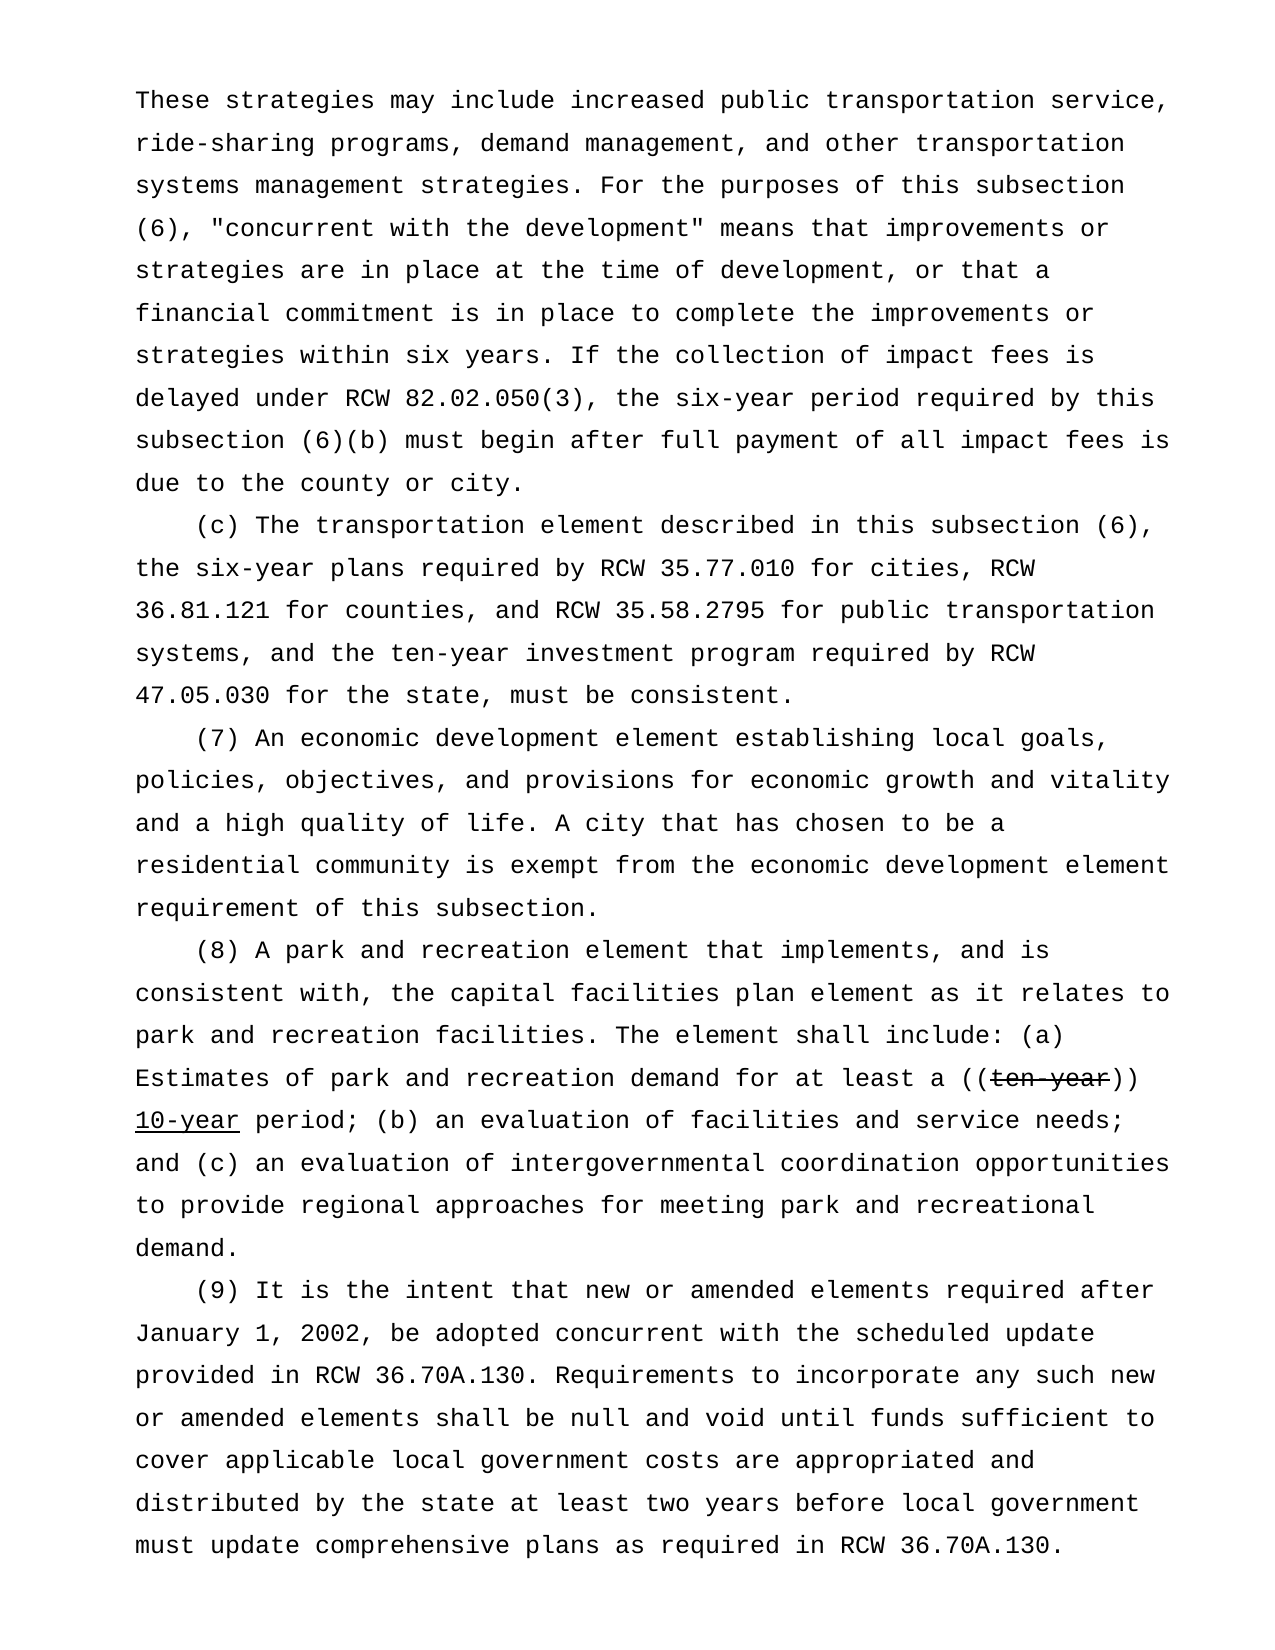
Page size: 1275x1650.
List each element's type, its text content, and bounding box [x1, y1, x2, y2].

text (c) The transportation element described in this subsection (6), the six-year plans required by RCW 35.77.010 for cities, RCW 36.81.121 for counties, and RCW 35.58.2795 for public transportation systems, and the ten-year investment program required by RCW 47.05.030 for the state, must be consistent. [135, 500, 1170, 712]
text (8) A park and recreation element that implements, and is consistent with, the capital facilities plan element as it relates to park and recreation facilities. The element shall include: (a) Estimates of park and recreation demand for at least a ((ten-year)) 10-year period; (b) an evaluation of facilities and service needs; and (c) an evaluation of intergovernmental coordination opportunities to provide regional approaches for meeting park and recreational demand. [135, 925, 1170, 1265]
text (7) An economic development element establishing local goals, policies, objectives, and provisions for economic growth and vitality and a high quality of life. A city that has chosen to be a residential community is exempt from the economic development element requirement of this subsection. [135, 712, 1170, 925]
text (9) It is the intent that new or amended elements required after January 1, 2002, be adopted concurrent with the scheduled update provided in RCW 36.70A.130. Requirements to incorporate any such new or amended elements shall be null and void until funds sufficient to cover applicable local government costs are appropriated and distributed by the state at least two years before local government must update comprehensive plans as required in RCW 36.70A.130. [135, 1265, 1170, 1562]
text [135, 75, 1170, 500]
